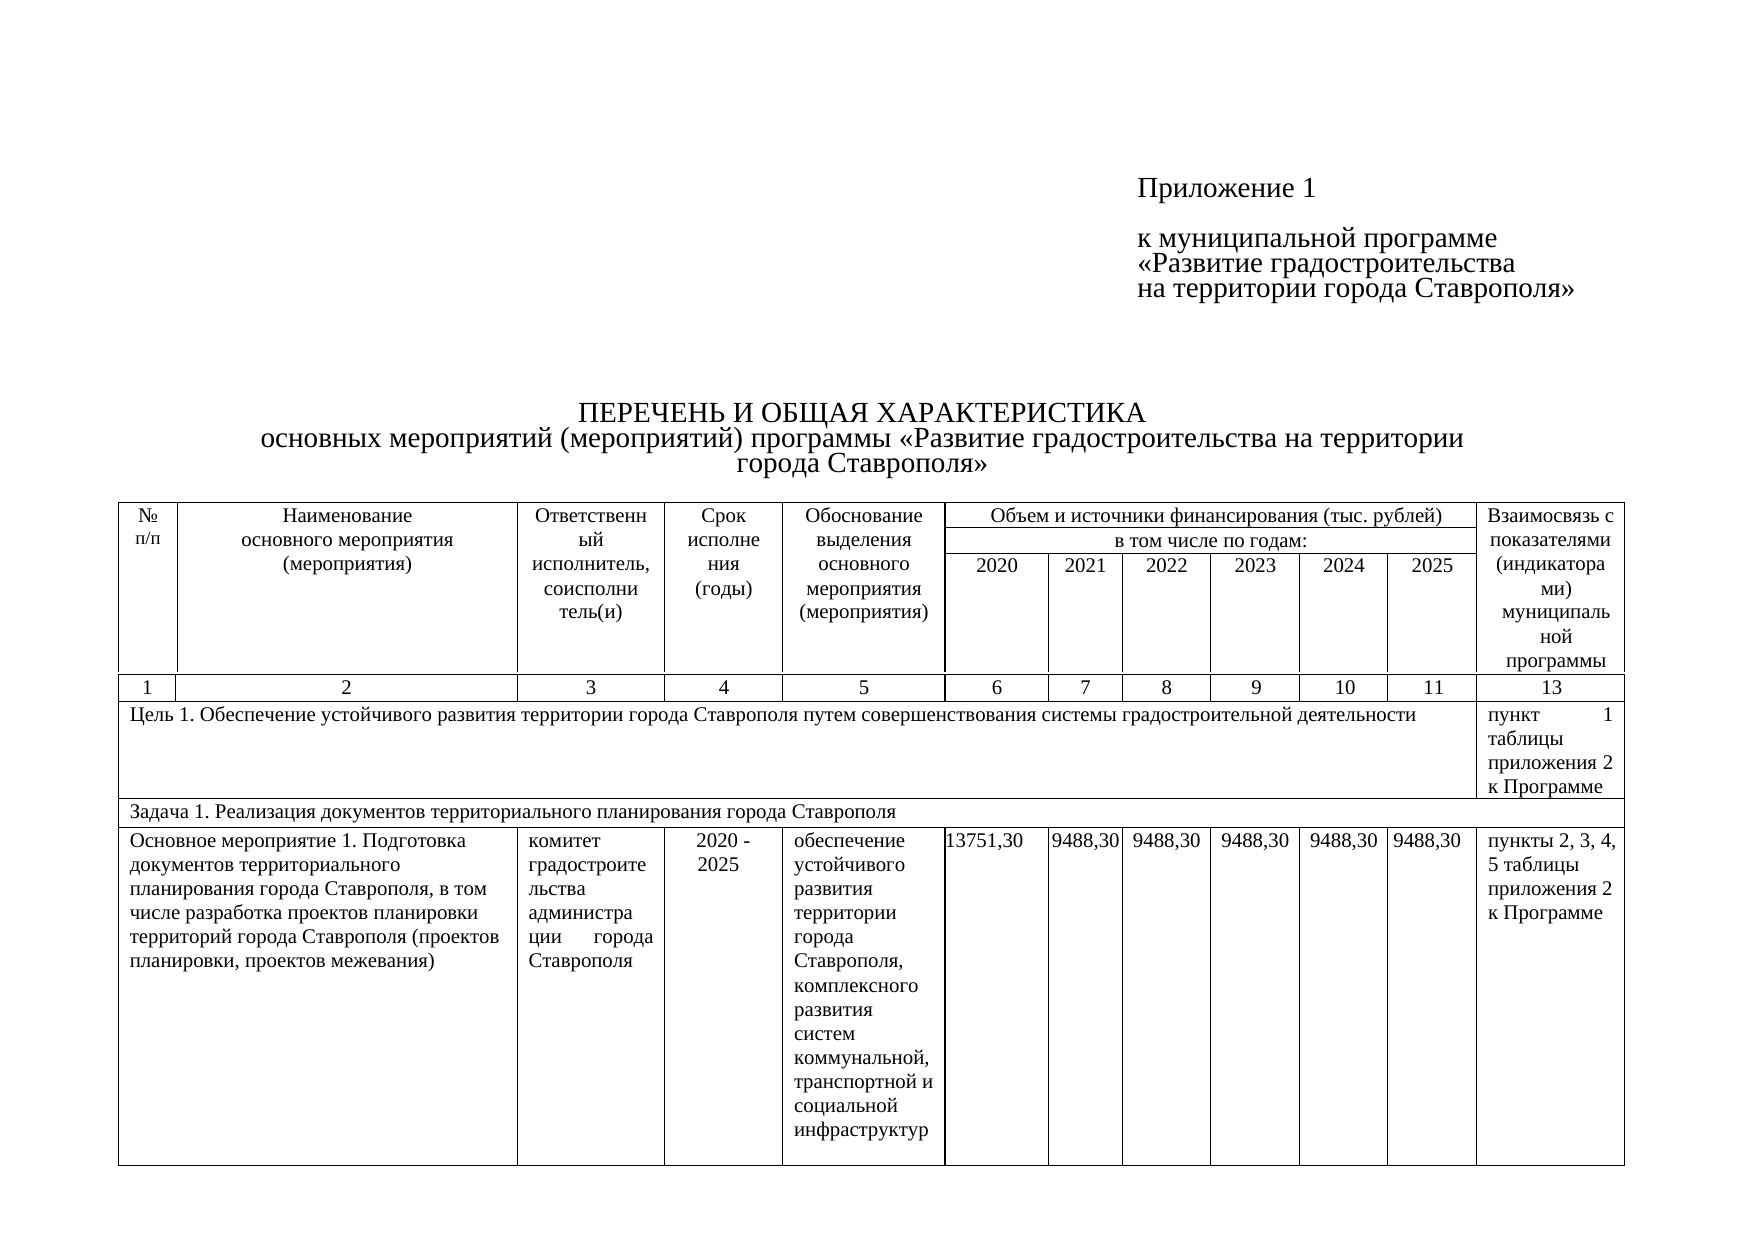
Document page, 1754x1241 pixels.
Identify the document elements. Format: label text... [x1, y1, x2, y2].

table_header № п/п [119, 503, 177, 672]
table_cell 2024 [1300, 554, 1387, 672]
table_header 6 [946, 675, 1048, 701]
table_header Ответственный исполнитель, соисполни тель(и) [518, 503, 664, 672]
table_header 7 [1049, 675, 1122, 701]
text ПЕРЕЧЕНЬ И ОБЩАЯ ХАРАКТЕРИСТИКА [118, 402, 1606, 427]
table_cell 2021 [1049, 554, 1122, 672]
table_header Взаимосвязь с показателями (индикатора ми) муниципаль ной программы [1477, 503, 1624, 672]
table_header Обоснование выделения основного мероприятия (мероприятия) [783, 503, 944, 672]
table_header 5 [783, 675, 944, 701]
table_header Срок исполне ния (годы) [665, 503, 782, 672]
table_cell пункты 2, 3, 4, 5 таблицы приложения 2 к Программе [1477, 828, 1624, 1165]
table_cell 13751,30 [946, 828, 1048, 1165]
text основных мероприятий (мероприятий) программы «Развитие градостроительства на территории [118, 427, 567, 452]
table_cell 2023 [1211, 554, 1299, 672]
table_header Объем и источники финансирования (тыс. рублей) [946, 503, 1476, 527]
table_cell 2022 [1123, 554, 1210, 672]
table_header 11 [1388, 675, 1476, 701]
table_header 9 [1211, 675, 1299, 701]
table_cell 9488,30 [1049, 828, 1122, 1165]
text на территории города Ставрополя» [1137, 277, 1606, 302]
text города Ставрополя» [118, 452, 1606, 477]
table_header 8 [1123, 675, 1210, 701]
table_header 4 [665, 675, 782, 701]
table_header Наименование основного мероприятия (мероприятия) [178, 503, 517, 672]
table_cell Цель 1. Обеспечение устойчивого развития территории города Ставрополя путем совершенствования системы градостроительной деятельности [119, 702, 1476, 798]
table_cell пункт 1 таблицы приложения 2 к Программе [1477, 702, 1624, 798]
table_header 10 [1300, 675, 1387, 701]
table_cell 9488,30 [1123, 828, 1210, 1165]
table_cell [518, 828, 664, 1165]
table_cell Основное мероприятие 1. Подготовка документов территориального планирования города Ставрополя, в том числе разработка проектов планировки территорий города Ставрополя (проектов планировки, проектов межевания) [119, 828, 517, 1165]
table_cell Задача 1. Реализация документов территориального планирования города Ставрополя [119, 799, 1624, 827]
table_header 3 [518, 675, 664, 701]
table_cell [783, 828, 944, 1165]
table_cell 9488,30 [1300, 828, 1387, 1165]
text к муниципальной программе [1137, 227, 1606, 252]
text основных мероприятий (мероприятий) программы «Развитие градостроительства на территории [564, 427, 1606, 452]
table_cell 2025 [1388, 554, 1476, 672]
table_header 1 [119, 675, 175, 701]
table_cell 9488,30 [1388, 828, 1476, 1165]
table_header 2 [176, 675, 517, 701]
table_cell 2020 - 2025 [665, 828, 782, 1165]
table_cell в том числе по годам: [946, 528, 1476, 552]
table_header 13 [1477, 675, 1624, 701]
table_cell 2020 [946, 554, 1048, 672]
text «Развитие градостроительства [1137, 252, 1606, 277]
text Приложение 1 [1137, 177, 1606, 202]
table_cell 9488,30 [1211, 828, 1299, 1165]
